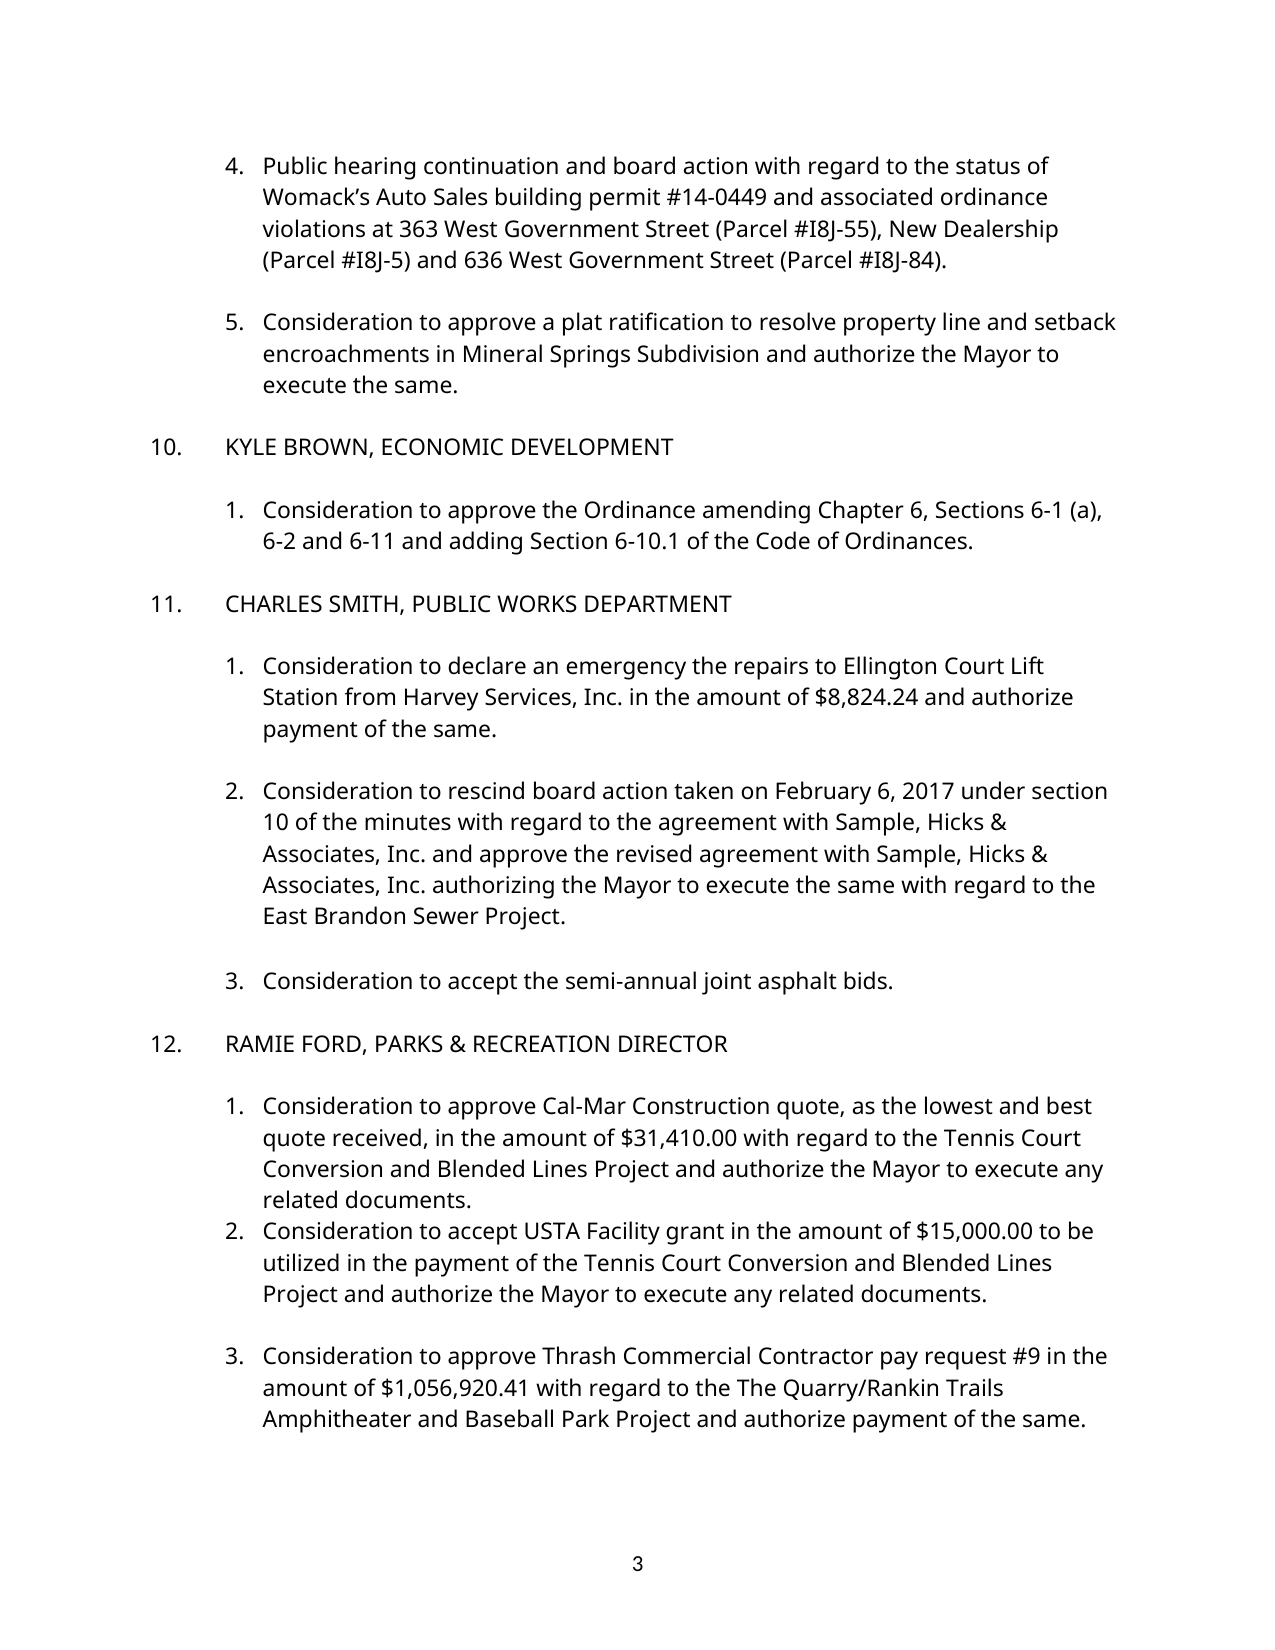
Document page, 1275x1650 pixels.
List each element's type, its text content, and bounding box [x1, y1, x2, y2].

text 12. RAMIE FORD, PARKS & RECREATION DIRECTOR [150, 1028, 1125, 1059]
list Consideration to approve Thrash Commercial Contractor pay request #9 in the amount of $1,056,920.41 with regard to the The Quarry/Rankin Trails Amphitheater and Baseball Park Project and authorize payment of the same. [225, 1340, 1125, 1434]
text 11. CHARLES SMITH, PUBLIC WORKS DEPARTMENT [150, 587, 1125, 619]
list Public hearing continuation and board action with regard to the status of Womack’s Auto Sales building permit #14-0449 and associated ordinance violations at 363 West Government Street (Parcel #I8J-55), New Dealership (Parcel #I8J-5) and 636 West Government Street (Parcel #I8J-84). [225, 150, 1125, 275]
list Consideration to accept the semi-annual joint asphalt bids. [225, 965, 1125, 997]
list Consideration to approve a plat ratification to resolve property line and setback encroachments in Mineral Springs Subdivision and authorize the Mayor to execute the same. [225, 306, 1125, 400]
text 10. KYLE BROWN, ECONOMIC DEVELOPMENT [150, 431, 1125, 462]
list Consideration to rescind board action taken on February 6, 2017 under section 10 of the minutes with regard to the agreement with Sample, Hicks & Associates, Inc. and approve the revised agreement with Sample, Hicks & Associates, Inc. authorizing the Mayor to execute the same with regard to the East Brandon Sewer Project. [225, 775, 1125, 931]
list Consideration to accept USTA Facility grant in the amount of $15,000.00 to be utilized in the payment of the Tennis Court Conversion and Blended Lines Project and authorize the Mayor to execute any related documents. [225, 1215, 1125, 1309]
list Consideration to approve the Ordinance amending Chapter 6, Sections 6-1 (a), 6-2 and 6-11 and adding Section 6-10.1 of the Code of Ordinances. [225, 494, 1125, 556]
list Consideration to approve Cal-Mar Construction quote, as the lowest and best quote received, in the amount of $31,410.00 with regard to the Tennis Court Conversion and Blended Lines Project and authorize the Mayor to execute any related documents. [225, 1090, 1125, 1215]
list Consideration to declare an emergency the repairs to Ellington Court Lift Station from Harvey Services, Inc. in the amount of $8,824.24 and authorize payment of the same. [225, 650, 1125, 744]
